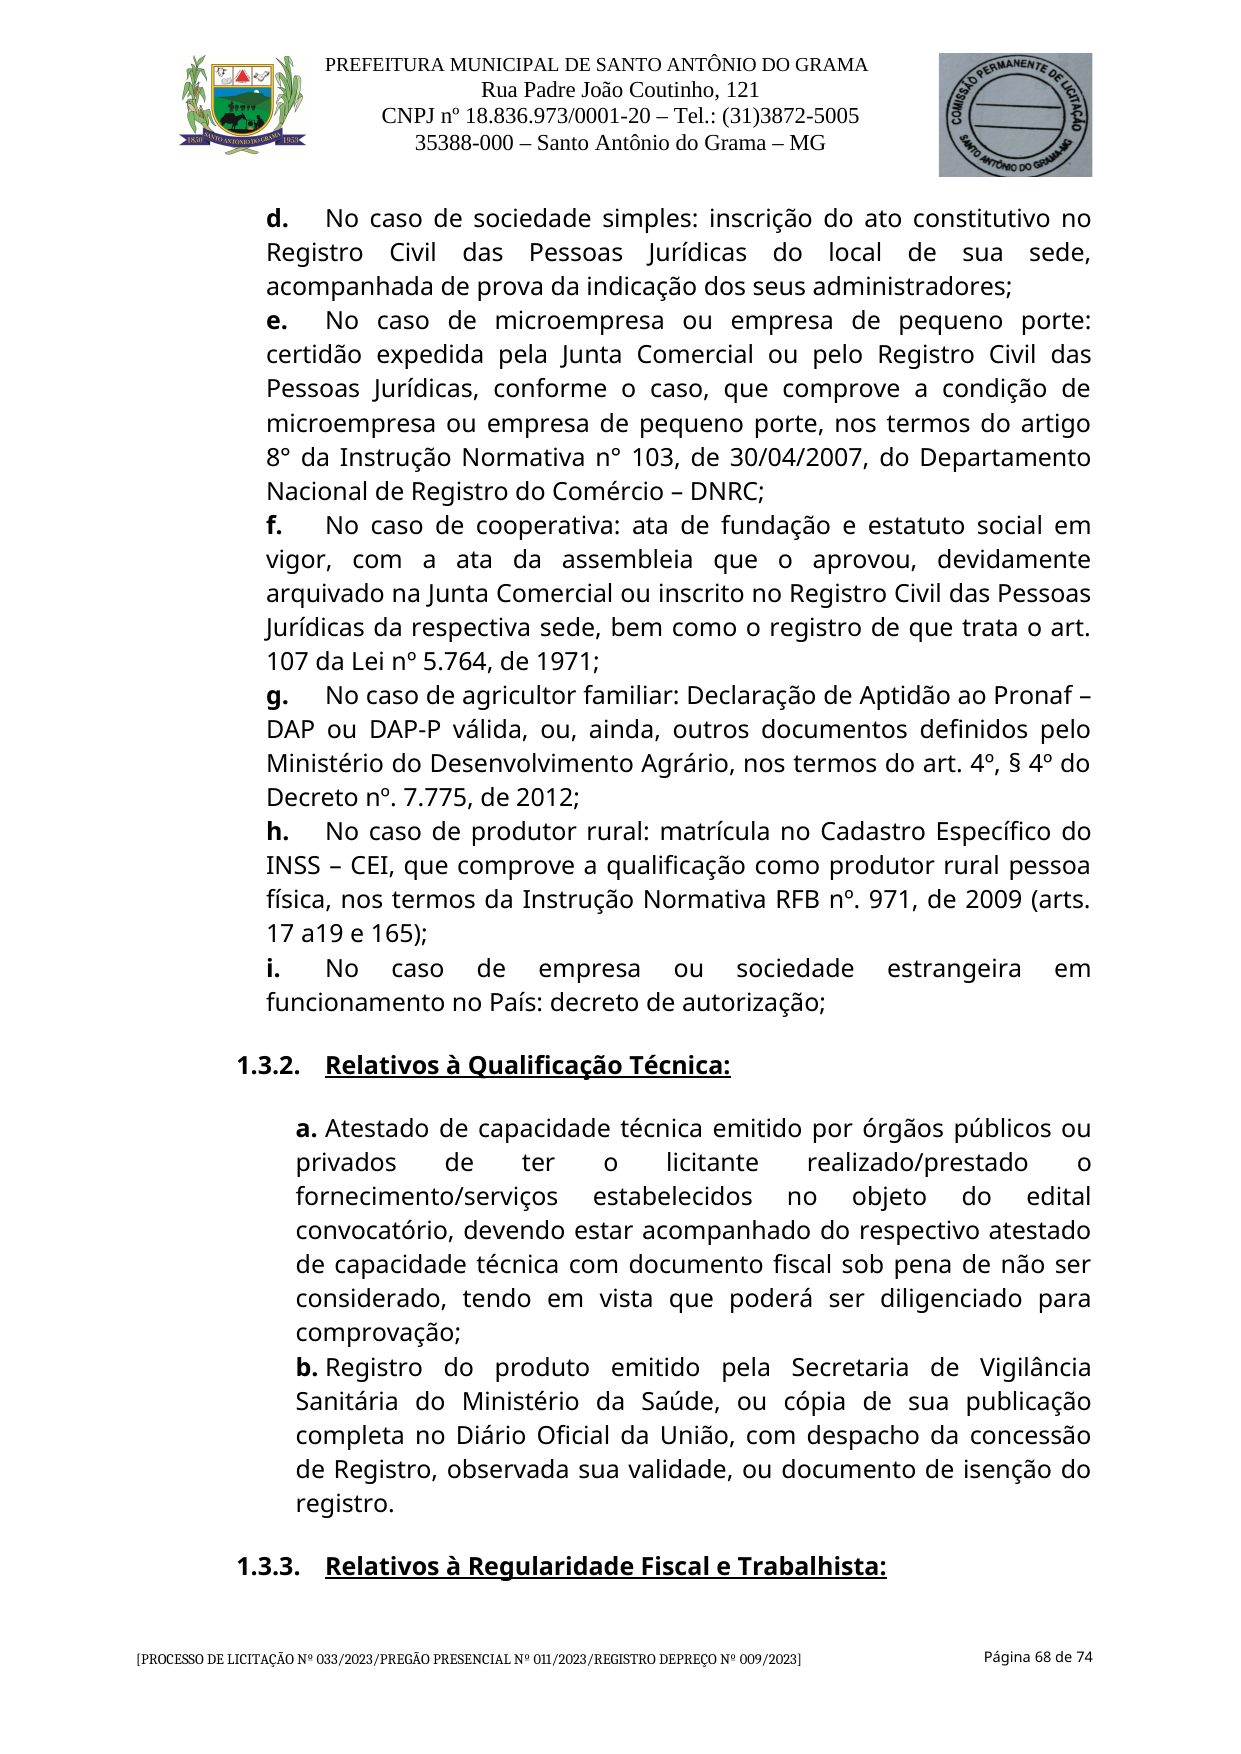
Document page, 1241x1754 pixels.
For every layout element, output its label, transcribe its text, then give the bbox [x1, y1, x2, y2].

list Registro do produto emitido pela Secretaria de Vigilância Sanitária do Ministério da Saúde, ou cópia de sua publicação completa no Diário Oficial da União, com despacho da concessão de Registro, observada sua validade, ou documento de isenção do registro. [295, 1349, 1092, 1519]
picture [938, 53, 1093, 177]
list Atestado de capacidade técnica emitido por órgãos públicos ou privados de ter o licitante realizado/prestado o fornecimento/serviços estabelecidos no objeto do edital convocatório, devendo estar acompanhado do respectivo atestado de capacidade técnica com documento fiscal sob pena de não ser considerado, tendo em vista que poderá ser diligenciado para comprovação; [295, 1111, 1092, 1349]
list No caso de cooperativa: ata de fundação e estatuto social em vigor, com a ata da assembleia que o aprovou, devidamente arquivado na Junta Comercial ou inscrito no Registro Civil das Pessoas Jurídicas da respectiva sede, bem como o registro de que trata o art. 107 da Lei nº 5.764, de 1971; [266, 507, 1092, 678]
list No caso de microempresa ou empresa de pequeno porte: certidão expedida pela Junta Comercial ou pelo Registro Civil das Pessoas Jurídicas, conforme o caso, que comprove a condição de microempresa ou empresa de pequeno porte, nos termos do artigo 8° da Instrução Normativa n° 103, de 30/04/2007, do Departamento Nacional de Registro do Comércio – DNRC; [266, 303, 1092, 507]
list No caso de sociedade simples: inscrição do ato constitutivo no Registro Civil das Pessoas Jurídicas do local de sua sede, acompanhada de prova da indicação dos seus administradores; [266, 201, 1092, 303]
list No caso de empresa ou sociedade estrangeira em funcionamento no País: decreto de autorização; [266, 950, 1092, 1018]
picture [178, 55, 307, 155]
list Relativos à Qualificação Técnica: [236, 1047, 1092, 1082]
list No caso de agricultor familiar: Declaração de Aptidão ao Pronaf – DAP ou DAP-P válida, ou, ainda, outros documentos definidos pelo Ministério do Desenvolvimento Agrário, nos termos do art. 4º, § 4º do Decreto nº. 7.775, de 2012; [266, 678, 1092, 814]
list Relativos à Regularidade Fiscal e Trabalhista: [236, 1549, 1092, 1583]
list No caso de produtor rural: matrícula no Cadastro Específico do INSS – CEI, que comprove a qualificação como produtor rural pessoa física, nos termos da Instrução Normativa RFB nº. 971, de 2009 (arts. 17 a19 e 165); [266, 814, 1092, 950]
